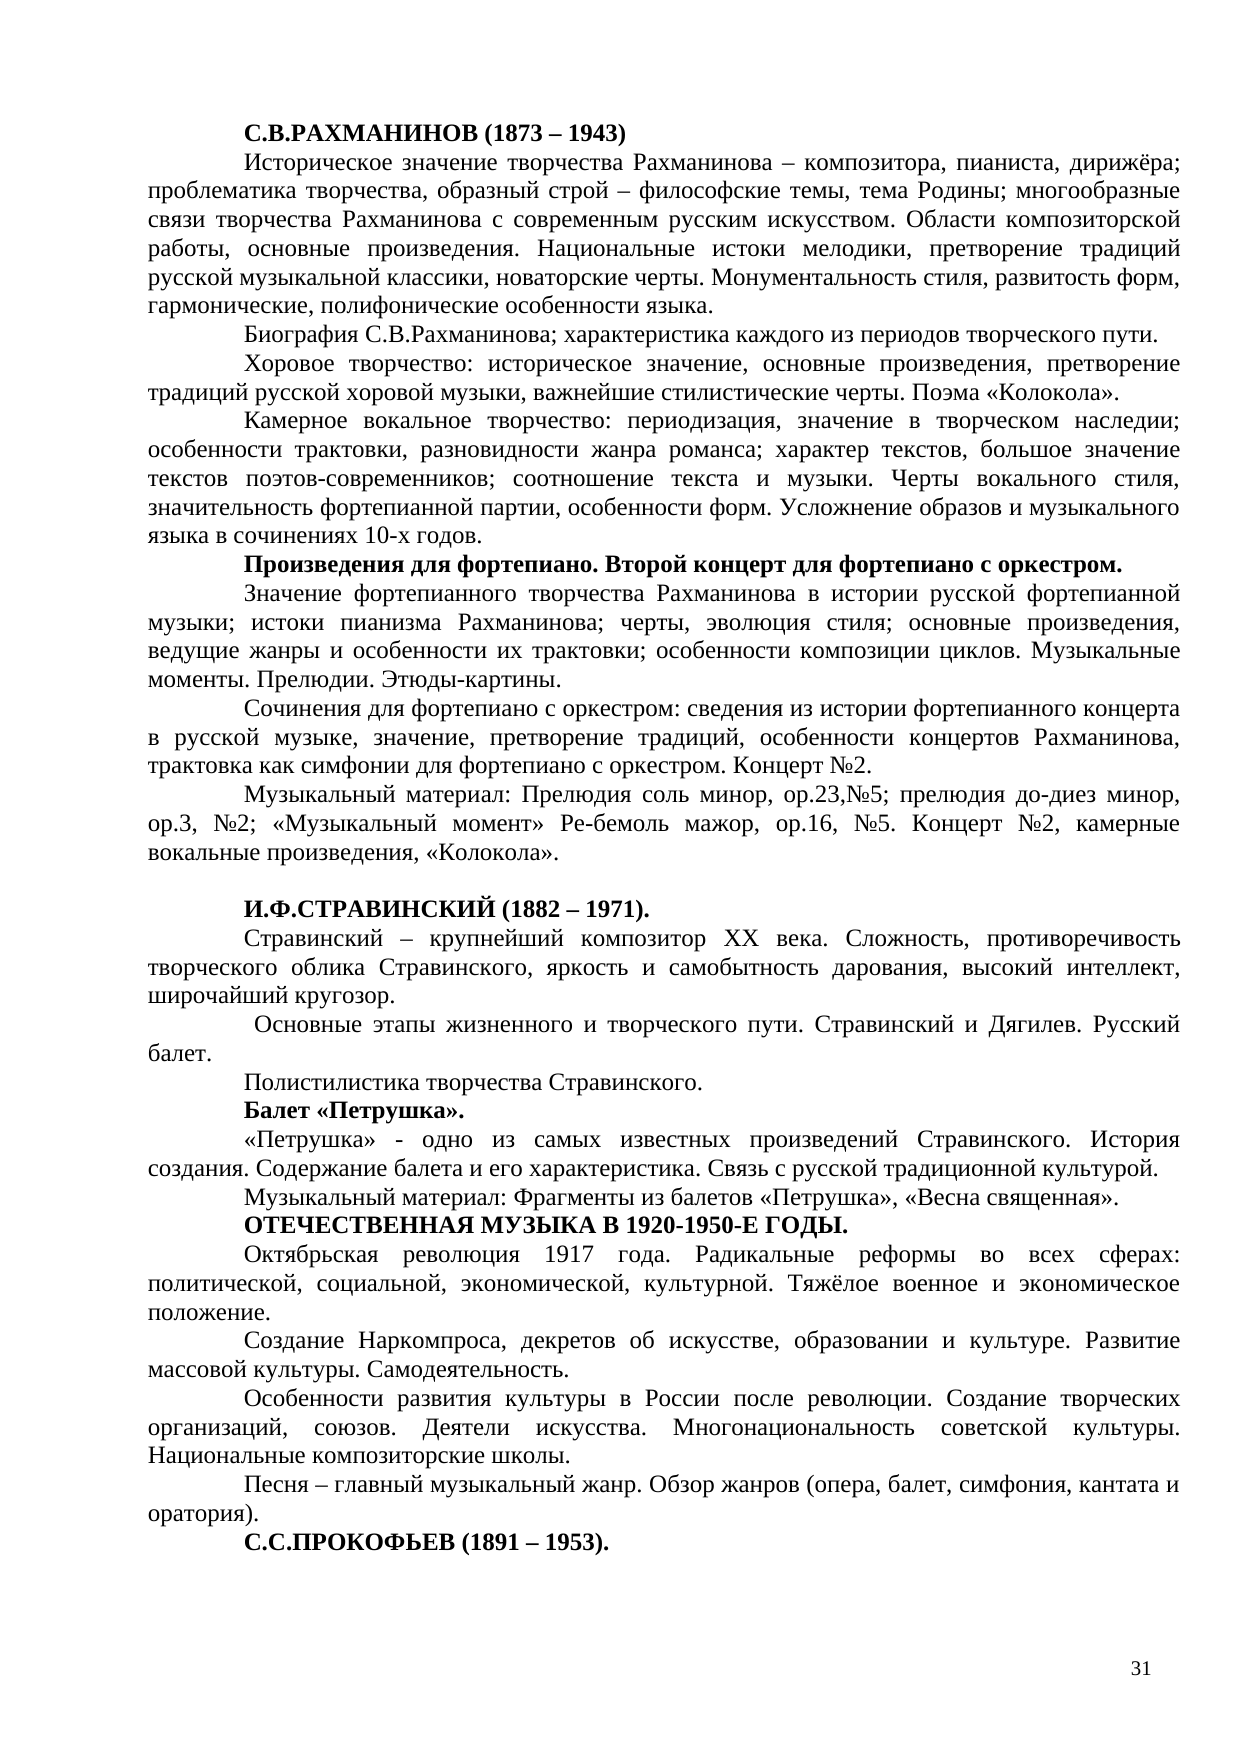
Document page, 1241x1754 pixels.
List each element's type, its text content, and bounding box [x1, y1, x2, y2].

text Хоровое творчество: историческое значение, основные произведения, претворение традиций русской хоровой музыки, важнейшие стилистические черты. Поэма «Колокола». [148, 348, 1181, 406]
text С.В.РАХМАНИНОВ (1873 – 1943) [148, 118, 1181, 147]
text И.Ф.СТРАВИНСКИЙ (1882 – 1971). [148, 894, 1181, 923]
text Произведения для фортепиано. Второй концерт для фортепиано с оркестром. [148, 549, 1181, 578]
text Историческое значение творчества Рахманинова – композитора, пианиста, дирижёра; проблематика творчества, образный строй – философские темы, тема Родины; многообразные связи творчества Рахманинова с современным русским искусством. Области композиторской работы, основные произведения. Национальные истоки мелодики, претворение традиций русской музыкальной классики, новаторские черты. Монументальность стиля, развитость форм, гармонические, полифонические особенности языка. [148, 147, 1181, 319]
text Песня – главный музыкальный жанр. Обзор жанров (опера, балет, симфония, кантата и оратория). [148, 1469, 1181, 1527]
text Сочинения для фортепиано с оркестром: сведения из истории фортепианного концерта в русской музыке, значение, претворение традиций, особенности концертов Рахманинова, трактовка как симфонии для фортепиано с оркестром. Концерт №2. [148, 693, 1181, 779]
text Музыкальный материал: Прелюдия соль минор, ор.23,№5; прелюдия до-диез минор, ор.3, №2; «Музыкальный момент» Ре-бемоль мажор, ор.16, №5. Концерт №2, камерные вокальные произведения, «Колокола». [148, 779, 1181, 866]
text Октябрьская революция 1917 года. Радикальные реформы во всех сферах: политической, социальной, экономической, культурной. Тяжёлое военное и экономическое положение. [148, 1239, 1181, 1326]
text Балет «Петрушка». [148, 1096, 1181, 1124]
text «Петрушка» - одно из самых известных произведений Стравинского. История создания. Содержание балета и его характеристика. Связь с русской традиционной культурой. [148, 1124, 1181, 1182]
text С.С.ПРОКОФЬЕВ (1891 – 1953). [148, 1527, 1181, 1556]
text Камерное вокальное творчество: периодизация, значение в творческом наследии; особенности трактовки, разновидности жанра романса; характер текстов, большое значение текстов поэтов-современников; соотношение текста и музыки. Черты вокального стиля, значительность фортепианной партии, особенности форм. Усложнение образов и музыкального языка в сочинениях 10-х годов. [148, 406, 1181, 549]
text Полистилистика творчества Стравинского. [148, 1067, 1181, 1096]
text Основные этапы жизненного и творческого пути. Стравинский и Дягилев. Русский балет. [148, 1009, 1181, 1067]
text Музыкальный материал: Фрагменты из балетов «Петрушка», «Весна священная». [148, 1182, 1181, 1211]
text Создание Наркомпроса, декретов об искусстве, образовании и культуре. Развитие массовой культуры. Самодеятельность. [148, 1326, 1181, 1383]
text Значение фортепианного творчества Рахманинова в истории русской фортепианной музыки; истоки пианизма Рахманинова; черты, эволюция стиля; основные произведения, ведущие жанры и особенности их трактовки; особенности композиции циклов. Музыкальные моменты. Прелюдии. Этюды-картины. [148, 578, 1181, 693]
text Особенности развития культуры в России после революции. Создание творческих организаций, союзов. Деятели искусства. Многонациональность советской культуры. Национальные композиторские школы. [148, 1383, 1181, 1469]
text ОТЕЧЕСТВЕННАЯ МУЗЫКА В 1920-1950-Е ГОДЫ. [148, 1211, 1181, 1239]
text Биография С.В.Рахманинова; характеристика каждого из периодов творческого пути. [148, 319, 1181, 348]
text Стравинский – крупнейший композитор XX века. Сложность, противоречивость творческого облика Стравинского, яркость и самобытность дарования, высокий интеллект, широчайший кругозор. [148, 923, 1181, 1009]
